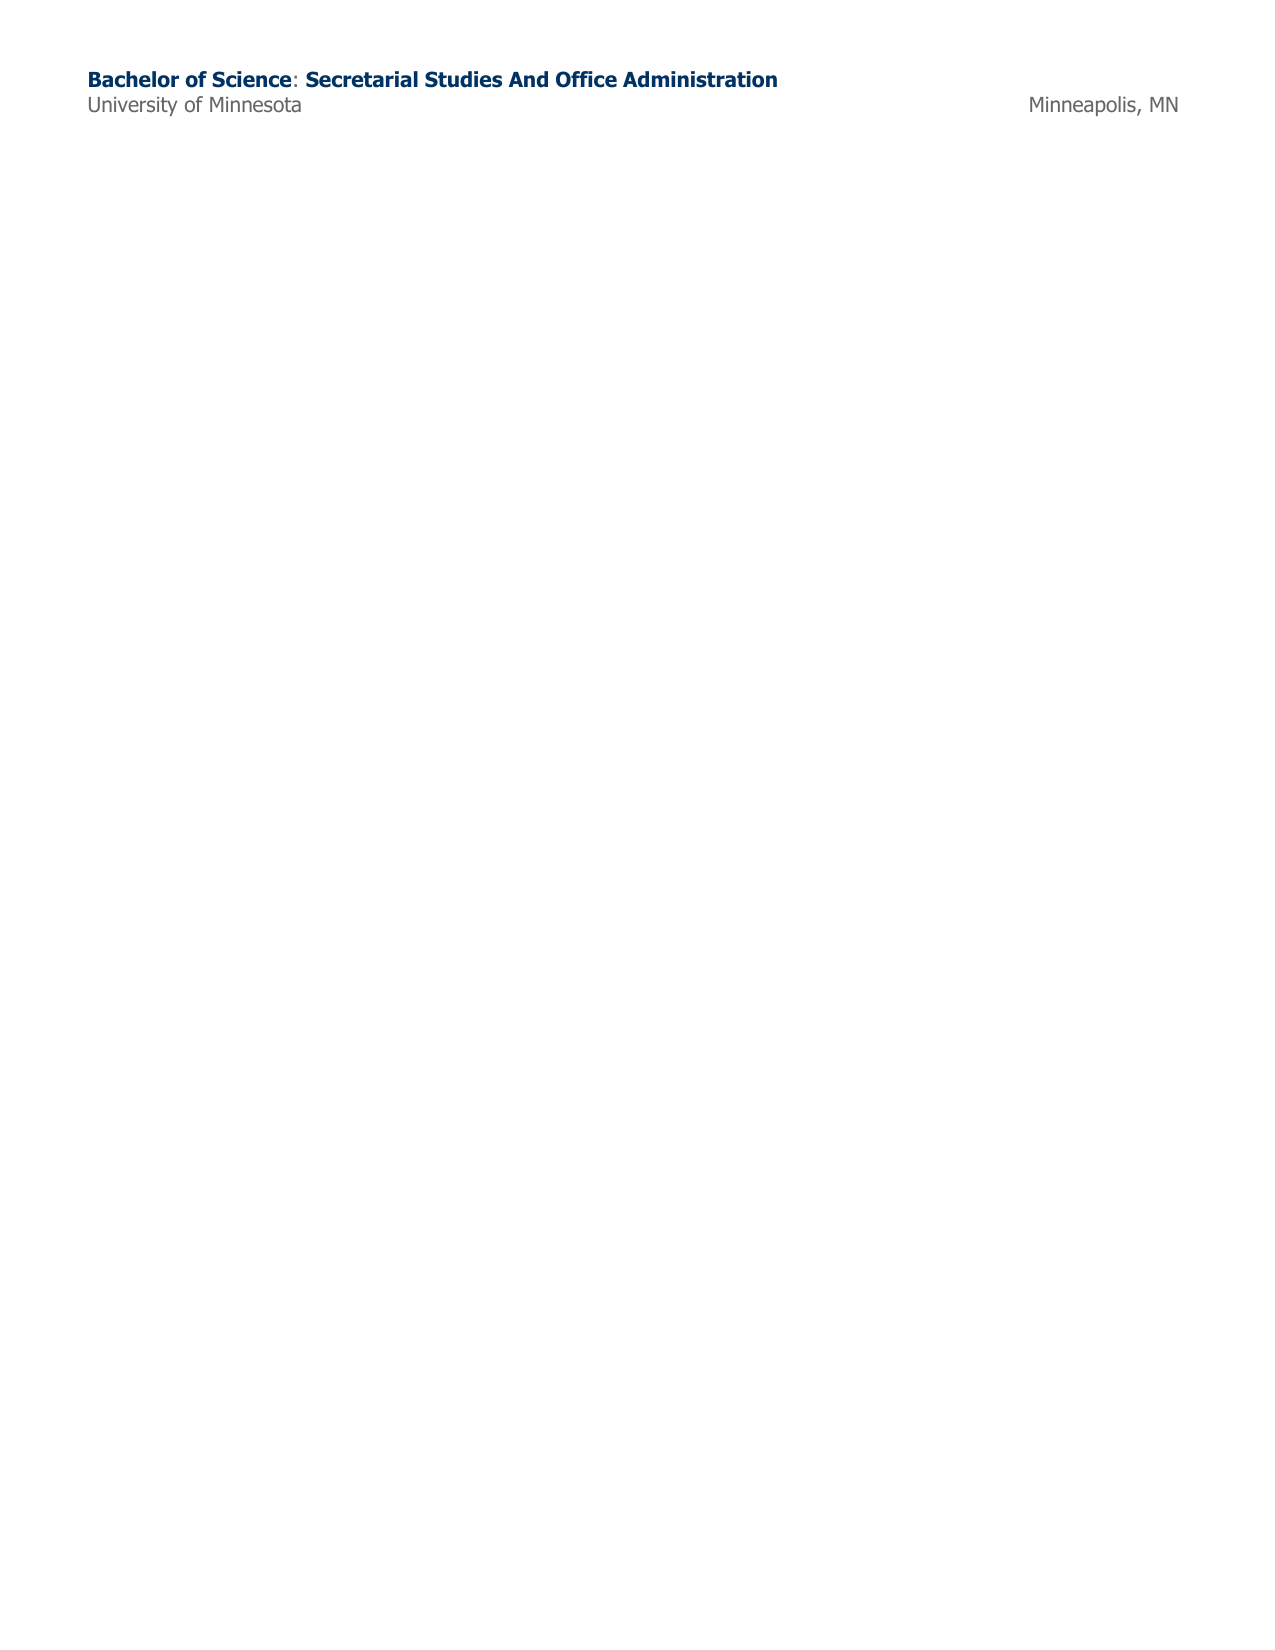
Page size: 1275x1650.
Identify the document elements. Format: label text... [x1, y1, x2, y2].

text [87, 92, 1187, 117]
text Bachelor of Science: Secretarial Studies And Office Administration [87, 67, 1187, 92]
